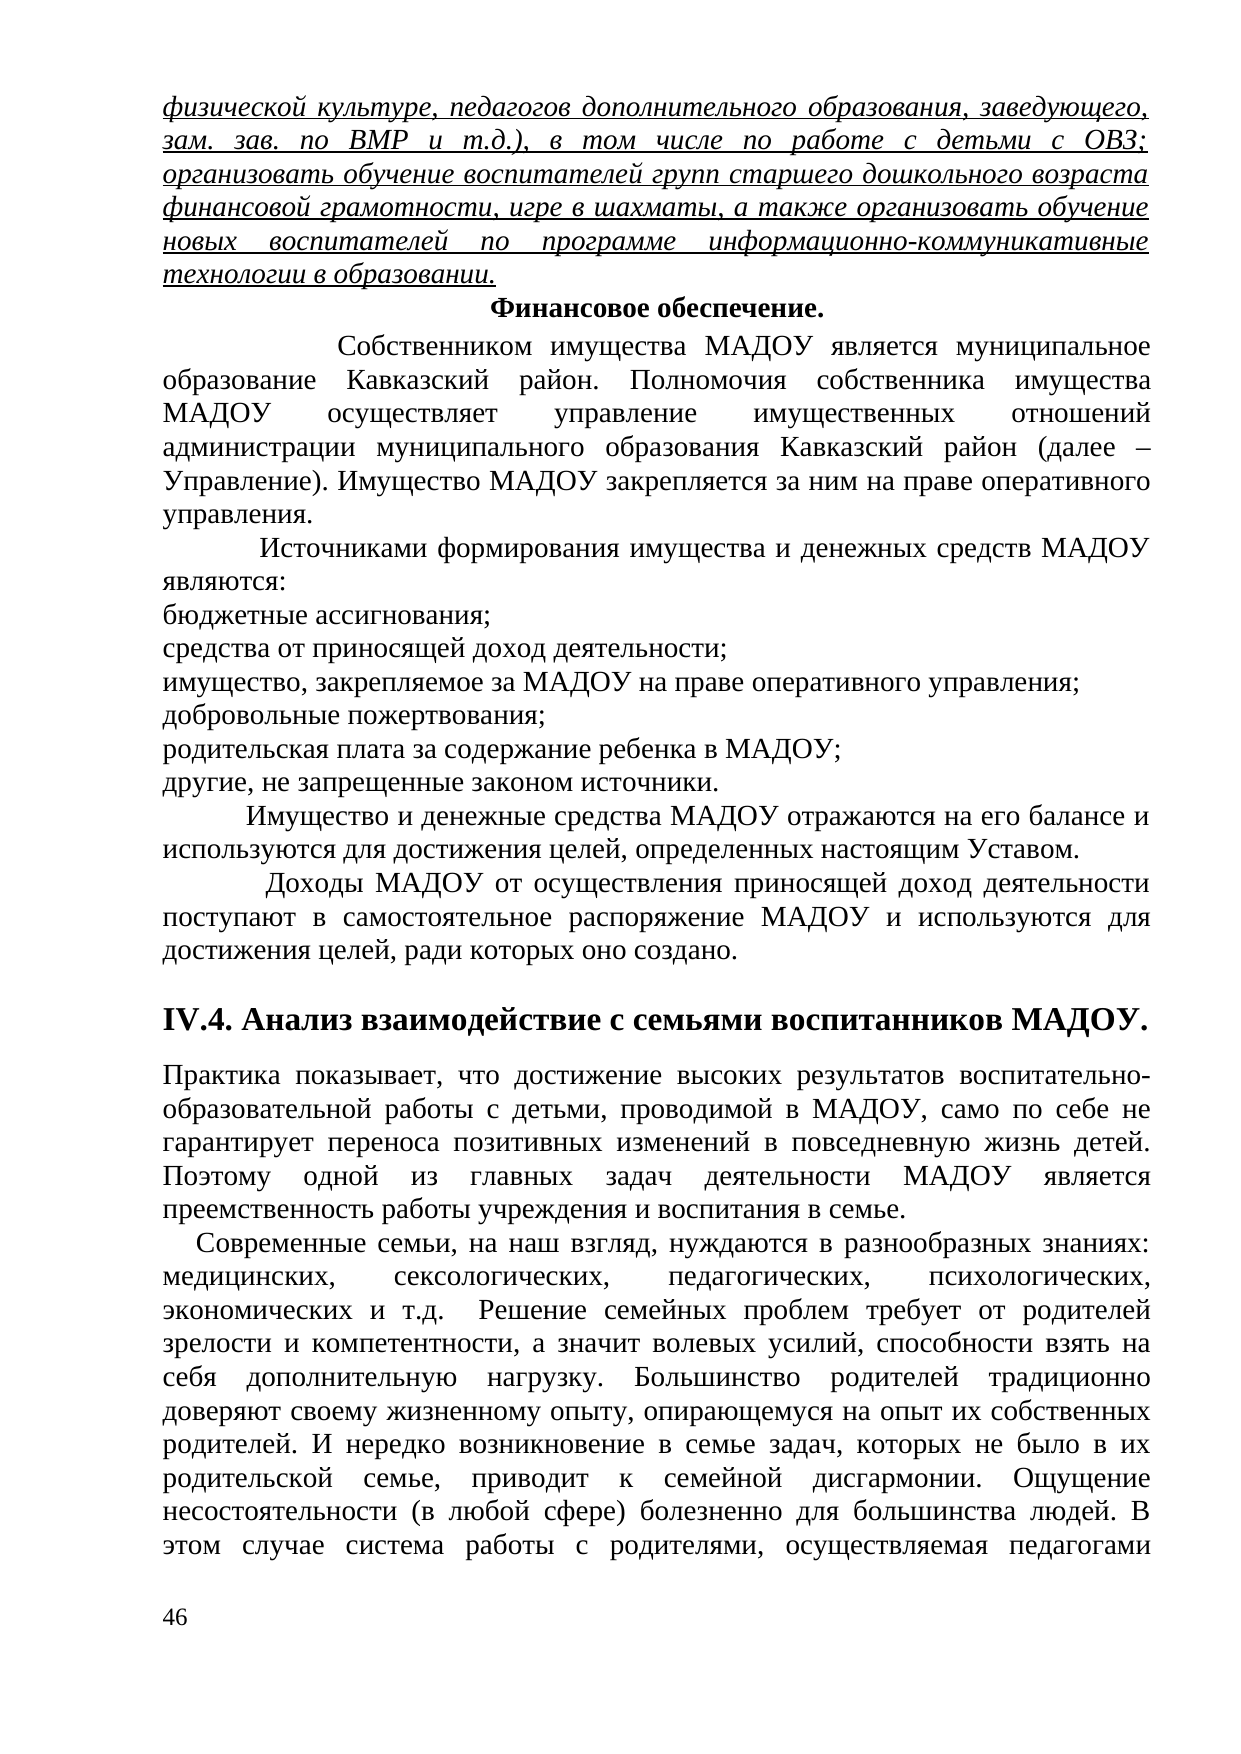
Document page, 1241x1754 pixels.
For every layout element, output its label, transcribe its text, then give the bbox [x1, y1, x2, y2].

text Практика показывает, что достижение высоких результатов воспитательно-образовательной работы с детьми, проводимой в МАДОУ, само по себе не гарантирует переноса позитивных изменений в повседневную жизнь детей. Поэтому одной из главных задач деятельности МАДОУ является преемственность работы учреждения и воспитания в семье. [162, 1057, 1152, 1225]
text родительская плата за содержание ребенка в МАДОУ; [162, 731, 1152, 764]
text средства от приносящей доход деятельности; [162, 630, 1152, 664]
text другие, не запрещенные законом источники. [162, 764, 1152, 798]
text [162, 89, 1152, 290]
text Доходы МАДОУ от осуществления приносящей доход деятельности поступают в самостоятельное распоряжение МАДОУ и используются для достижения целей, ради которых оно создано. [162, 865, 1152, 966]
text Финансовое обеспечение. [162, 290, 1152, 323]
text Источниками формирования имущества и денежных средств МАДОУ являются: [162, 530, 1152, 597]
text IV.4. Анализ взаимодействие с семьями воспитанников МАДОУ. [162, 999, 1152, 1038]
text бюджетные ассигнования; [162, 597, 1152, 630]
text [162, 1225, 1152, 1560]
text имущество, закрепляемое за МАДОУ на праве оперативного управления; [162, 664, 1152, 697]
text Имущество и денежные средства МАДОУ отражаются на его балансе и используются для достижения целей, определенных настоящим Уставом. [162, 798, 1152, 865]
text Собственником имущества МАДОУ является муниципальное образование Кавказский район. Полномочия собственника имущества МАДОУ осуществляет управление имущественных отношений администрации муниципального образования Кавказский район (далее – Управление). Имущество МАДОУ закрепляется за ним на праве оперативного управления. [162, 328, 1152, 530]
text добровольные пожертвования; [162, 697, 1152, 731]
